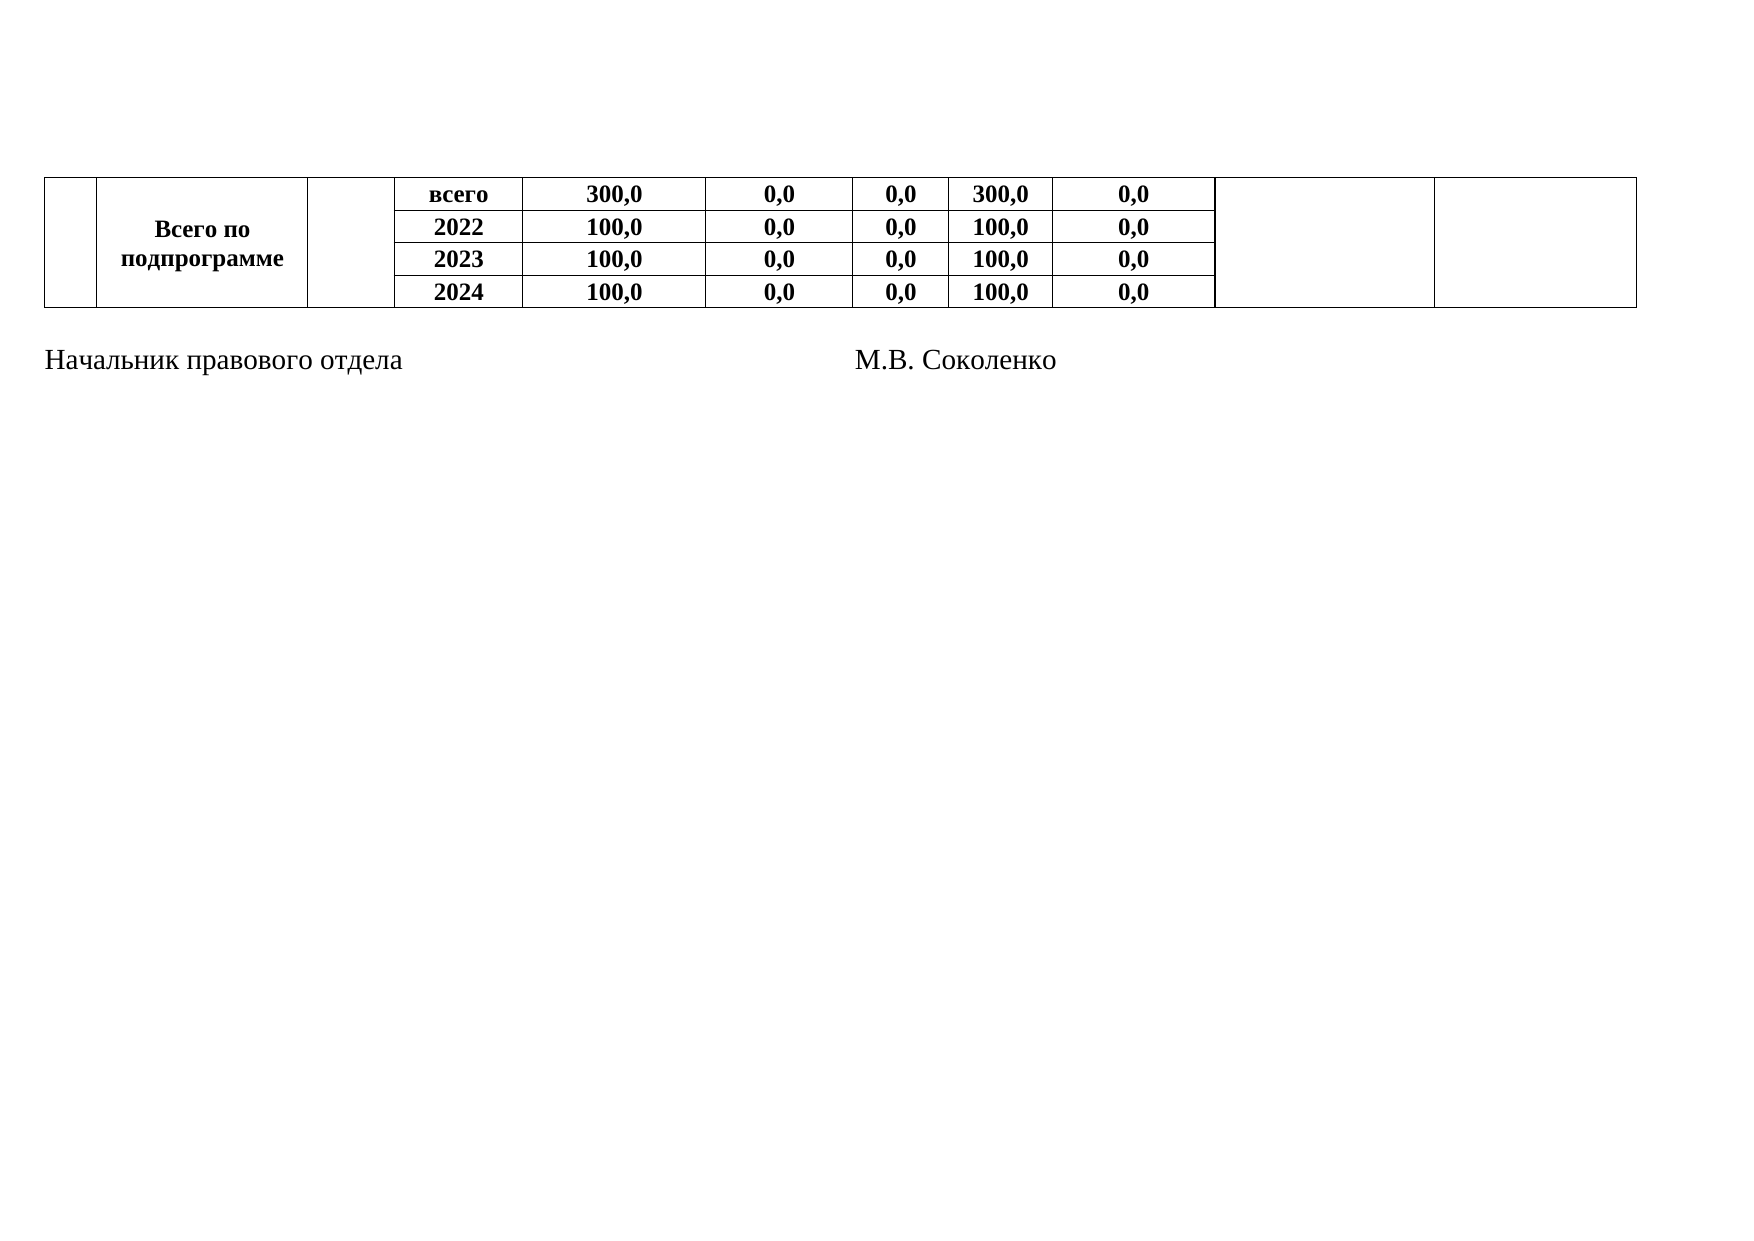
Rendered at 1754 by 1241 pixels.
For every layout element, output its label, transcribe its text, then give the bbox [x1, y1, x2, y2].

table_cell [1435, 178, 1636, 307]
table_cell 2024 [395, 276, 522, 307]
table_cell 300,0 [523, 178, 705, 210]
text Начальник правового отдела М.В. Соколенко [44, 342, 1636, 375]
table_cell 0,0 [1053, 243, 1214, 275]
table_cell 100,0 [949, 243, 1052, 275]
table_cell 100,0 [949, 211, 1052, 242]
table_cell 0,0 [853, 211, 948, 242]
table_cell 100,0 [523, 276, 705, 307]
table_cell 0,0 [1053, 211, 1214, 242]
table_cell 0,0 [706, 178, 852, 210]
table_cell 2023 [395, 243, 522, 275]
table_cell [1216, 178, 1434, 307]
table_cell 0,0 [706, 276, 852, 307]
table_cell 0,0 [853, 276, 948, 307]
table_cell 100,0 [523, 243, 705, 275]
table_cell [45, 178, 96, 307]
table_cell 0,0 [1053, 276, 1214, 307]
table_cell 0,0 [1053, 178, 1214, 210]
table_cell 0,0 [853, 178, 948, 210]
table_cell всего [395, 178, 522, 210]
table_cell 100,0 [949, 276, 1052, 307]
table_cell 100,0 [523, 211, 705, 242]
table_cell 0,0 [706, 243, 852, 275]
table_cell [308, 178, 394, 307]
table_cell 0,0 [853, 243, 948, 275]
table_cell 0,0 [706, 211, 852, 242]
table_cell 2022 [395, 211, 522, 242]
table_cell Всего по подпрограмме [97, 178, 307, 307]
table_cell 300,0 [949, 178, 1052, 210]
